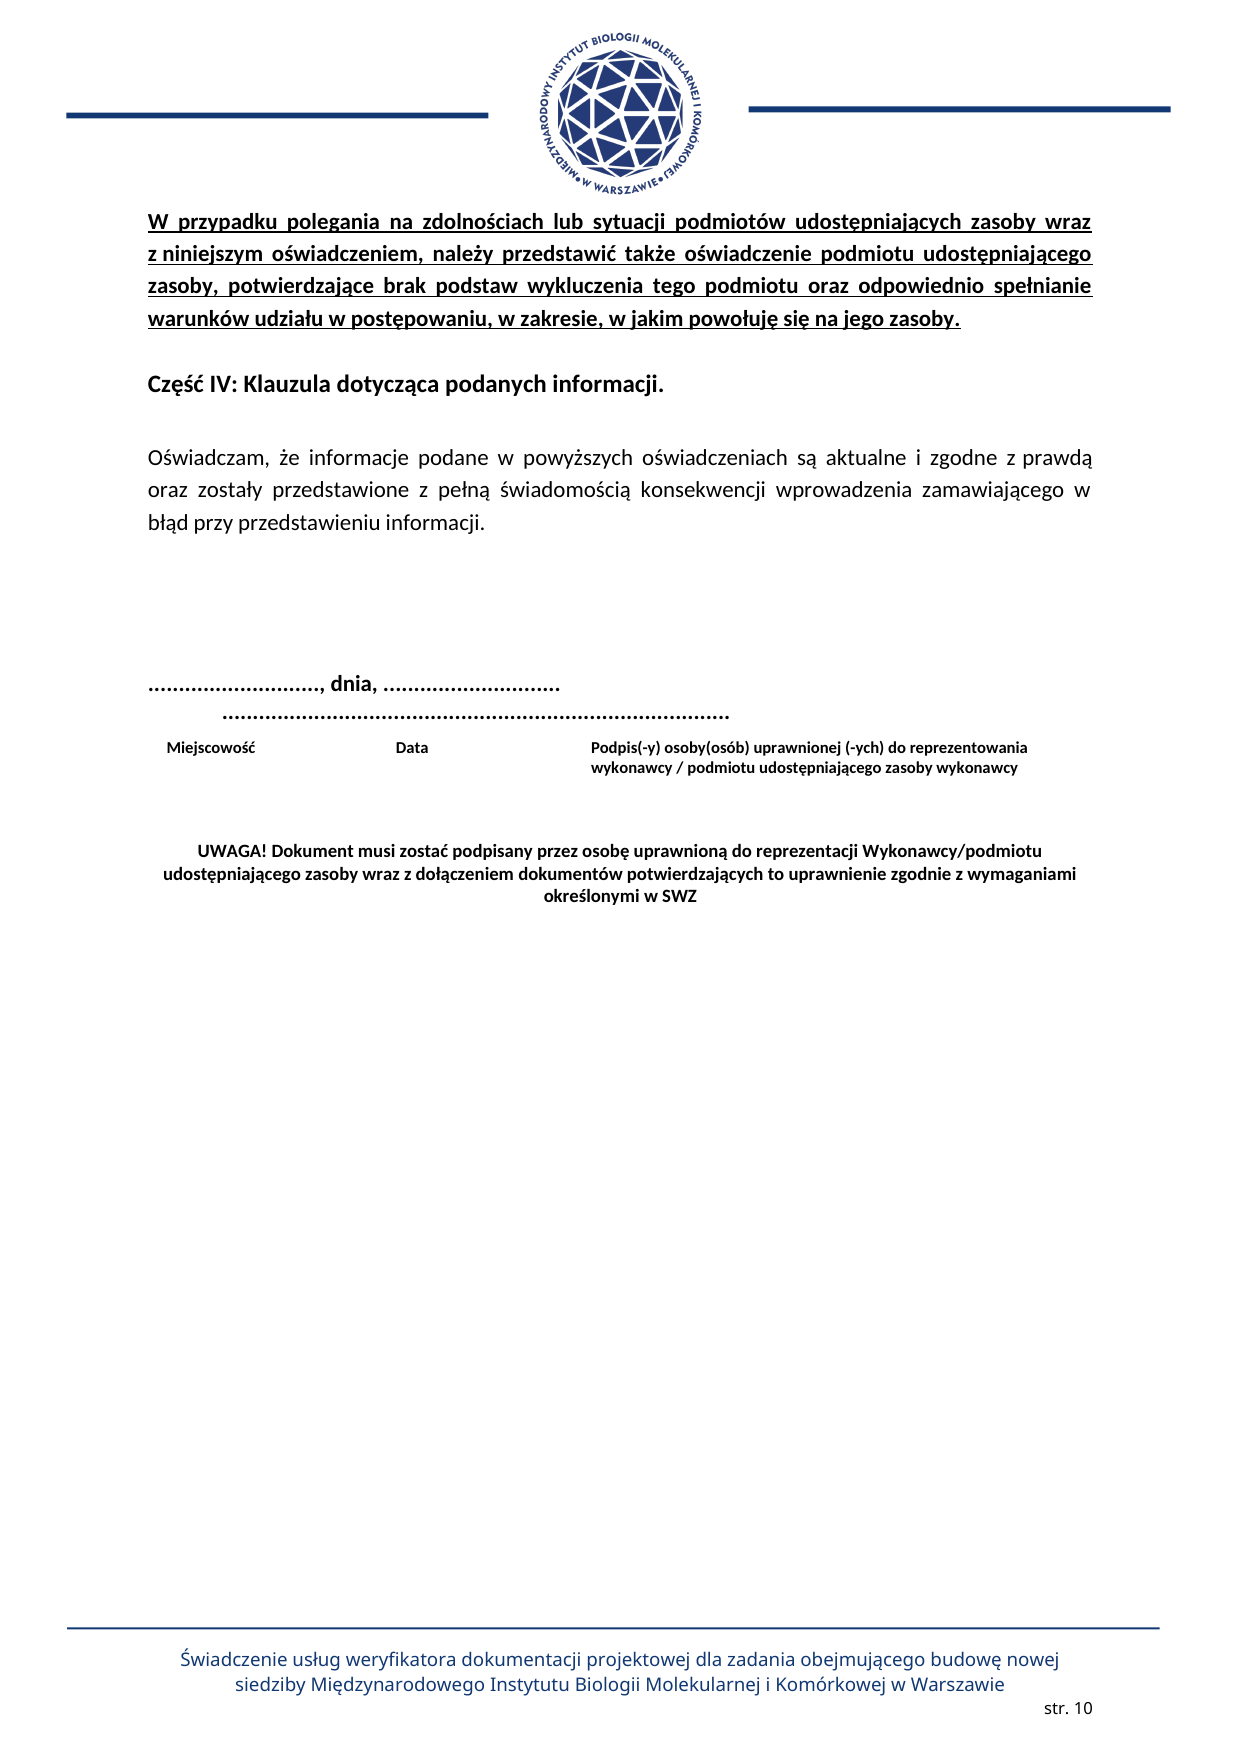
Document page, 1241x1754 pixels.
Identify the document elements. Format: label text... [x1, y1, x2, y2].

text UWAGA! Dokument musi zostać podpisany przez osobę uprawnioną do reprezentacji Wykonawcy/podmiotu udostępniającego zasoby wraz z dołączeniem dokumentów potwierdzających to uprawnienie zgodnie z wymaganiami określonymi w SWZ [148, 839, 1092, 908]
text W przypadku polegania na zdolnościach lub sytuacji podmiotów udostępniających zasoby wraz z niniejszym oświadczeniem, należy przedstawić także oświadczenie podmiotu udostępniającego zasoby, potwierdzające brak podstaw wykluczenia tego podmiotu oraz odpowiednio spełnianie warunków udziału w postępowaniu, w zakresie, w jakim powołuję się na jego zasoby. [148, 297, 1092, 332]
text Miejscowość Data Podpis(-y) osoby(osób) uprawnionej (-ych) do reprezentowania [166, 737, 1092, 758]
text W przypadku polegania na zdolnościach lub sytuacji podmiotów udostępniających zasoby wraz z niniejszym oświadczeniem, należy przedstawić także oświadczenie podmiotu udostępniającego zasoby, potwierdzające brak podstaw wykluczenia tego podmiotu oraz odpowiednio spełnianie warunków udziału w postępowaniu, w zakresie, w jakim powołuję się na jego zasoby. [148, 265, 1092, 296]
text W przypadku polegania na zdolnościach lub sytuacji podmiotów udostępniających zasoby wraz z niniejszym oświadczeniem, należy przedstawić także oświadczenie podmiotu udostępniającego zasoby, potwierdzające brak podstaw wykluczenia tego podmiotu oraz odpowiednio spełnianie warunków udziału w postępowaniu, w zakresie, w jakim powołuję się na jego zasoby. [148, 207, 1092, 231]
text wykonawcy / podmiotu udostępniającego zasoby wykonawcy [591, 758, 1092, 778]
text Część IV: Klauzula dotycząca podanych informacji. [148, 368, 1092, 399]
text Oświadczam, że informacje podane w powyższych oświadczeniach są aktualne i zgodne z prawdą oraz zostały przedstawione z pełną świadomością konsekwencji wprowadzenia zamawiającego w błąd przy przedstawieniu informacji. [148, 443, 1092, 536]
picture [537, 27, 707, 199]
text W przypadku polegania na zdolnościach lub sytuacji podmiotów udostępniających zasoby wraz z niniejszym oświadczeniem, należy przedstawić także oświadczenie podmiotu udostępniającego zasoby, potwierdzające brak podstaw wykluczenia tego podmiotu oraz odpowiednio spełnianie warunków udziału w postępowaniu, w zakresie, w jakim powołuję się na jego zasoby. [148, 233, 1092, 264]
text ............................, dnia, ............................. ................................................................................... [148, 669, 1092, 725]
